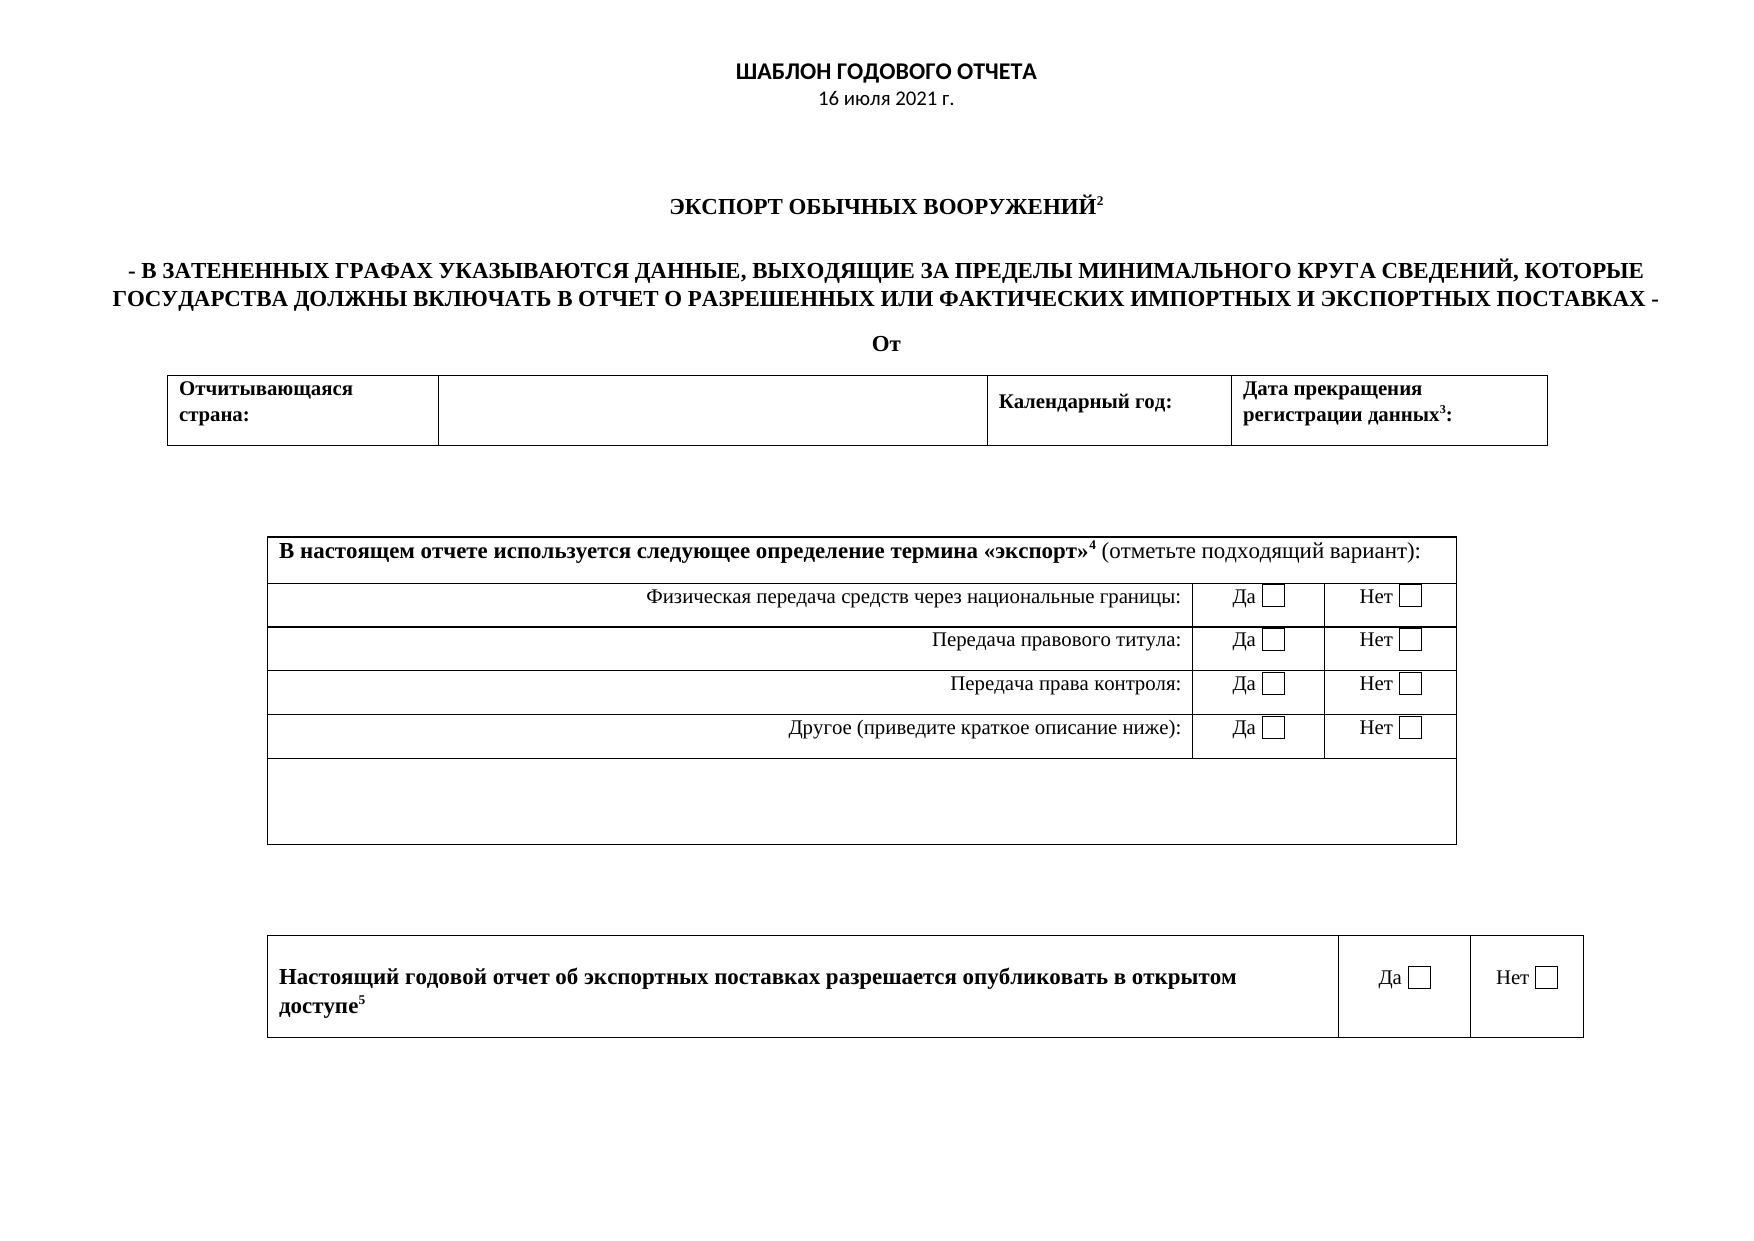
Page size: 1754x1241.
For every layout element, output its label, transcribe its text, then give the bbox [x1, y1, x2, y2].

table_cell Да [1193, 671, 1324, 714]
table_cell Нет [1325, 715, 1456, 758]
table_header Дата прекращения регистрации данных3: [1232, 376, 1547, 445]
text От [93, 330, 1679, 357]
table_cell Да [1193, 715, 1324, 758]
table_cell [268, 759, 1456, 844]
table_header Нет [1471, 936, 1583, 1037]
table_cell Да [1193, 584, 1324, 626]
table_header [439, 376, 987, 445]
table_cell Передача правового титула: [268, 628, 1192, 670]
table_header Отчитывающаяся страна: [168, 376, 438, 445]
table_cell Да [1193, 628, 1324, 670]
table_header В настоящем отчете используется следующее определение термина «экспорт»4 (отметьте подходящий вариант): [268, 538, 1456, 582]
text ЭКСПОРТ ОБЫЧНЫХ ВООРУЖЕНИЙ2 [93, 193, 1679, 219]
table_header Настоящий годовой отчет об экспортных поставках разрешается опубликовать в открытом доступе5 [268, 936, 1338, 1037]
table_cell Нет [1325, 628, 1456, 670]
table_cell Нет [1325, 584, 1456, 626]
table_cell Физическая передача средств через национальные границы: [268, 584, 1192, 626]
table_header Календарный год: [988, 376, 1231, 445]
text - В ЗАТЕНЕННЫХ ГРАФАХ УКАЗЫВАЮТСЯ ДАННЫЕ, ВЫХОДЯЩИЕ ЗА ПРЕДЕЛЫ МИНИМАЛЬНОГО КРУГА СВЕДЕНИЙ, КОТОРЫЕ ГОСУДАРСТВА ДОЛЖНЫ ВКЛЮЧАТЬ В ОТЧЕТ О РАЗРЕШЕННЫХ ИЛИ ФАКТИЧЕСКИХ ИМПОРТНЫХ И ЭКСПОРТНЫХ ПОСТАВКАХ - [93, 257, 1679, 311]
table_cell Другое (приведите краткое описание ниже): [268, 715, 1192, 758]
table_header Да [1339, 936, 1470, 1037]
table_cell Передача права контроля: [268, 671, 1192, 714]
table_cell Нет [1325, 671, 1456, 714]
